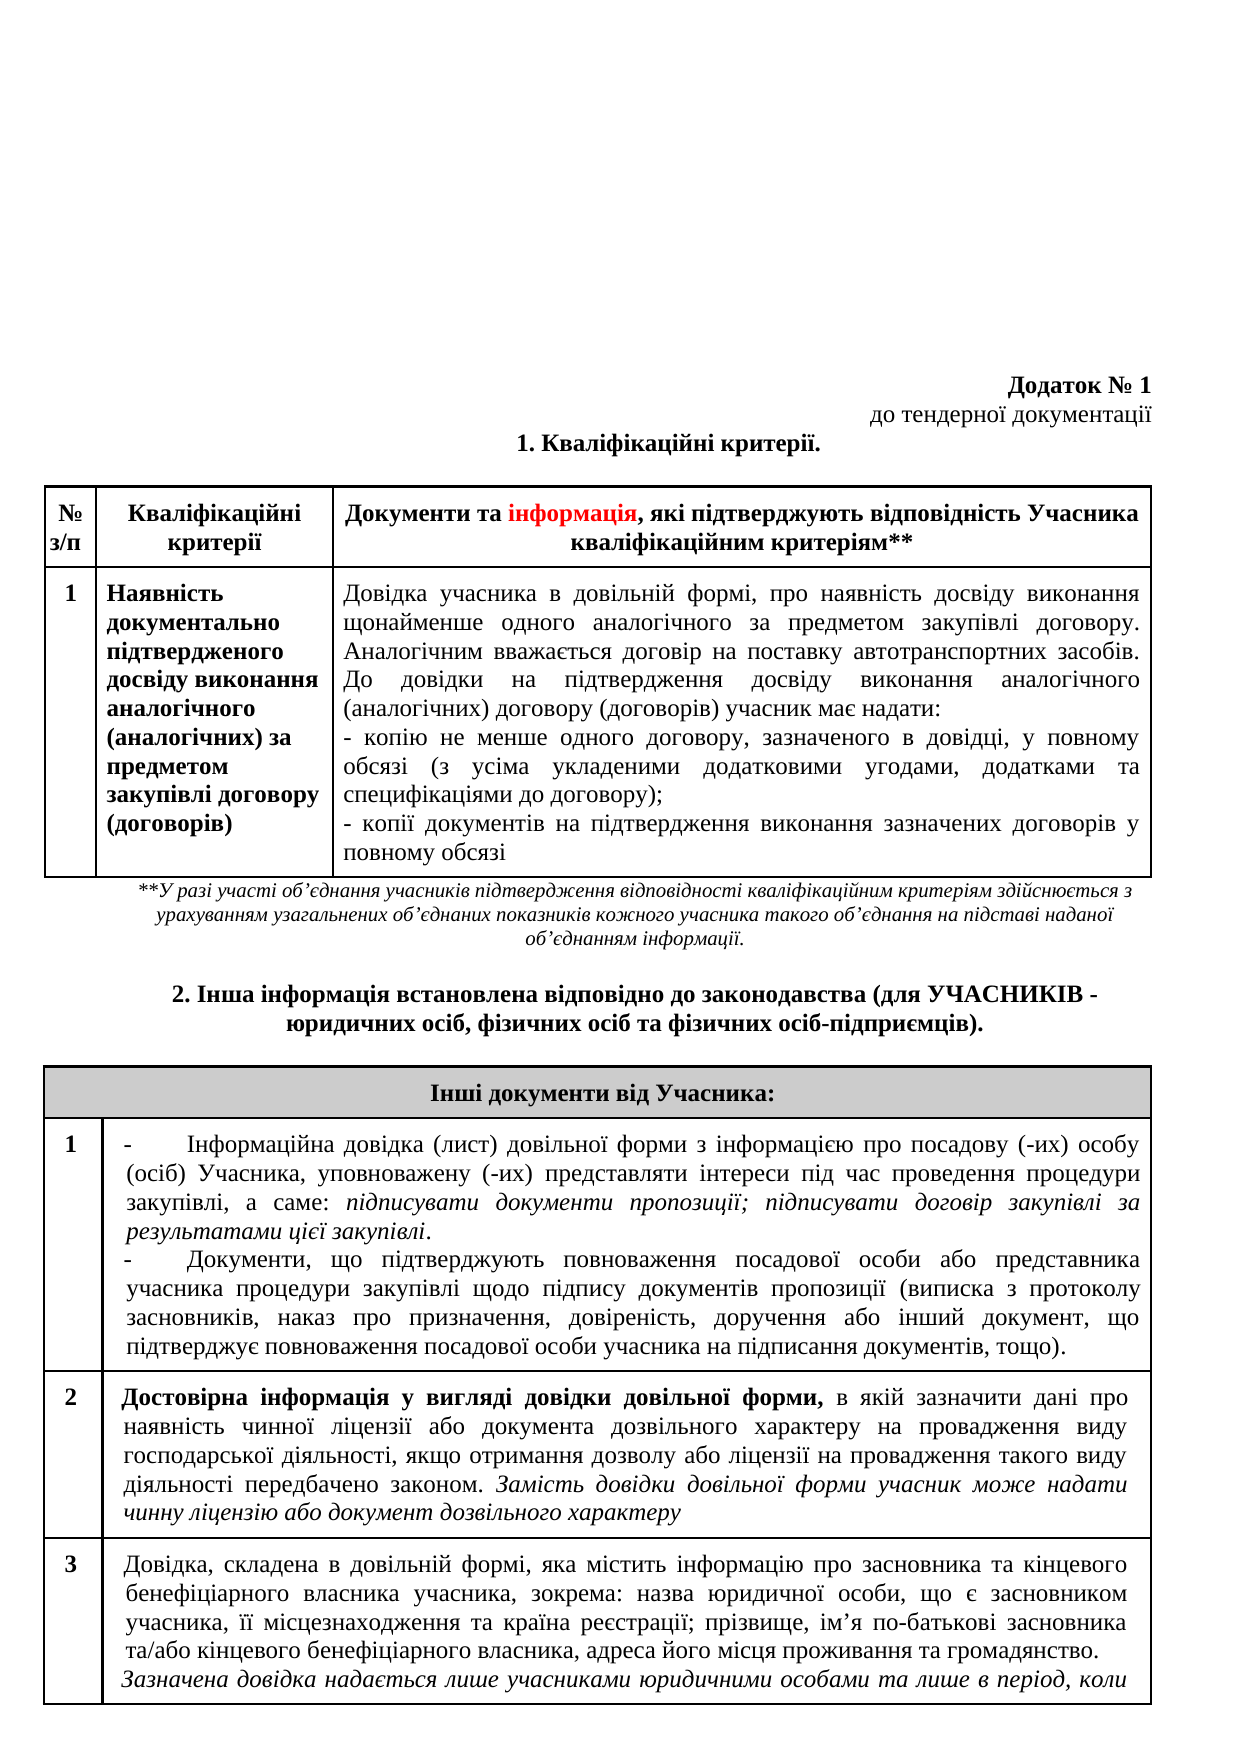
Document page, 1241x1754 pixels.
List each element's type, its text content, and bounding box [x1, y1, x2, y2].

text до тендерної документації [118, 399, 1152, 428]
table_header Інші документи від Учасника: [45, 1068, 1150, 1117]
table_cell 1 [45, 1119, 101, 1370]
table_cell Наявність документально підтвердженого досвіду виконання аналогічного (аналогічних) за предметом закупівлі договору (договорів) [97, 568, 332, 876]
list 1. Кваліфікаційні критерії. [185, 428, 1152, 457]
table_cell 2 [45, 1372, 101, 1537]
table_cell 1 [46, 568, 95, 876]
text Додаток № 1 [118, 370, 1152, 399]
text **У разі участі об’єднання учасників підтвердження відповідності кваліфікаційним критеріям здійснюється з урахуванням узагальнених об’єднаних показників кожного учасника такого об’єднання на підставі наданої об’єднанням інформації. [118, 878, 1152, 950]
table_header Документи та інформація, які підтверджують відповідність Учасника кваліфікаційним критеріям** [334, 488, 1150, 566]
table_cell Довідка учасника в довільній формі, про наявність досвіду виконання щонайменше одного аналогічного за предметом закупівлі договору. Аналогічним вважається договір на поставку автотранспортних засобів. До довідки на підтвердження досвіду виконання аналогічного (аналогічних) договору (договорів) учасник має надати: - копію не менше одного договору, зазначеного в довідці, у повному обсязі (з усіма укладеними додатковими угодами, додатками та специфікаціями до договору); - копії документів на підтвердження виконання зазначених договорів у повному обсязі [334, 568, 1150, 876]
table_cell Достовірна інформація у вигляді довідки довільної форми, в якій зазначити дані про наявність чинної ліцензії або документа дозвільного характеру на провадження виду господарської діяльності, якщо отримання дозволу або ліцензії на провадження такого виду діяльності передбачено законом. Замість довідки довільної форми учасник може надати чинну ліцензію або документ дозвільного характеру [104, 1372, 1150, 1537]
table_cell 3 [45, 1539, 101, 1703]
table_header Кваліфікаційні критерії [97, 488, 332, 566]
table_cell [104, 1539, 1150, 1703]
text 2. Інша інформація встановлена відповідно до законодавства (для УЧАСНИКІВ - юридичних осіб, фізичних осіб та фізичних осіб-підприємців). [118, 979, 1152, 1037]
table_cell Інформаційна довідка (лист) довільної форми з інформацією про посадову (-их) особу (осіб) Учасника, уповноважену (-их) представляти інтереси під час проведення процедури закупівлі, а саме: підписувати документи пропозиції; підписувати договір закупівлі за результатами цієї закупівлі. Документи, що підтверджують повноваження посадової особи або представника учасника процедури закупівлі щодо підпису документів пропозиції (виписка з протоколу засновників, наказ про призначення, довіреність, доручення або інший документ, що підтверджує повноваження посадової особи учасника на підписання документів, тощо). [104, 1119, 1150, 1370]
table_header № з/п [46, 488, 95, 566]
